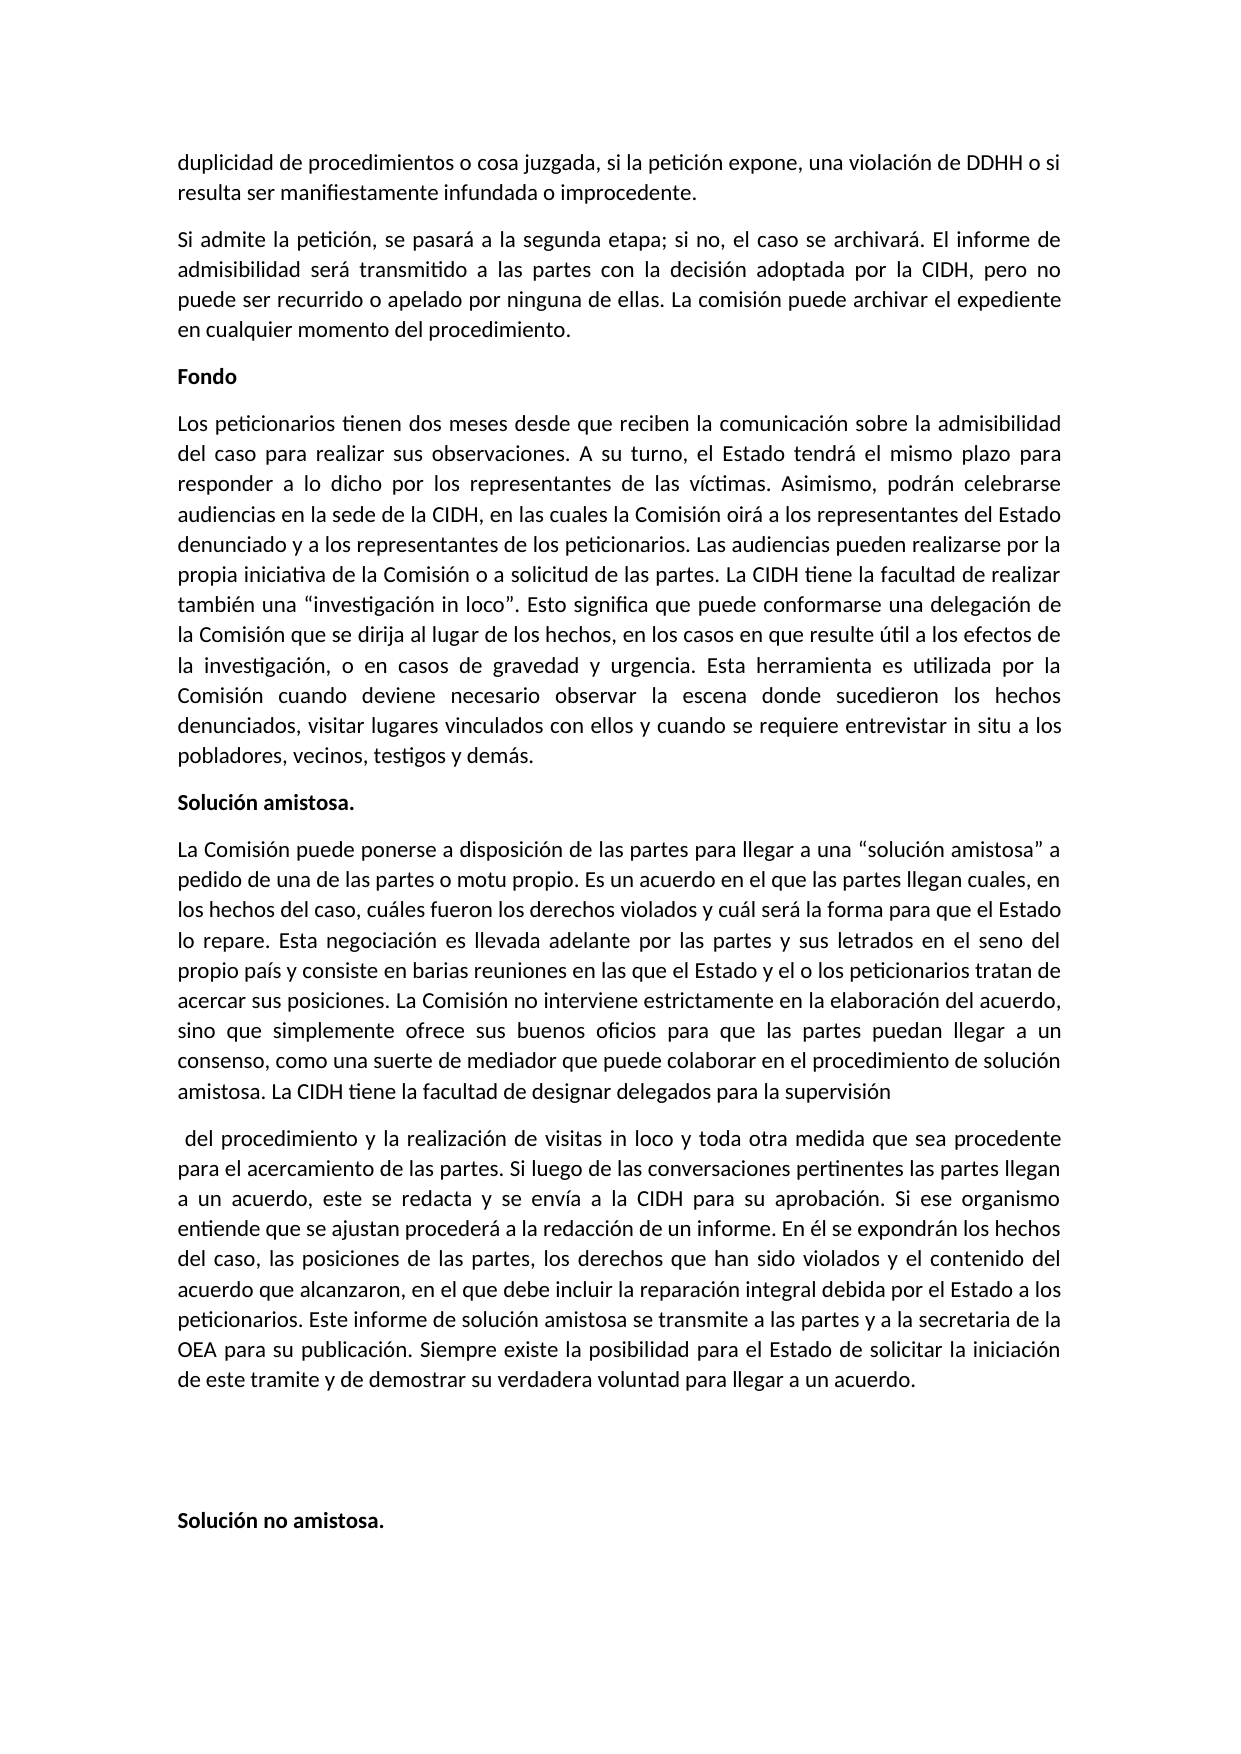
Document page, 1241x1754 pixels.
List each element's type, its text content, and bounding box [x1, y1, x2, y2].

text del procedimiento y la realización de visitas in loco y toda otra medida que sea procedente para el acercamiento de las partes. Si luego de las conversaciones pertinentes las partes llegan a un acuerdo, este se redacta y se envía a la CIDH para su aprobación. Si ese organismo entiende que se ajustan procederá a la redacción de un informe. En él se expondrán los hechos del caso, las posiciones de las partes, los derechos que han sido violados y el contenido del acuerdo que alcanzaron, en el que debe incluir la reparación integral debida por el Estado a los peticionarios. Este informe de solución amistosa se transmite a las partes y a la secretaria de la OEA para su publicación. Siempre existe la posibilidad para el Estado de solicitar la iniciación de este tramite y de demostrar su verdadera voluntad para llegar a un acuerdo. [177, 1124, 1063, 1393]
text Solución no amistosa. [177, 1506, 1063, 1534]
text Fondo [177, 362, 1063, 390]
text Los peticionarios tienen dos meses desde que reciben la comunicación sobre la admisibilidad del caso para realizar sus observaciones. A su turno, el Estado tendrá el mismo plazo para responder a lo dicho por los representantes de las víctimas. Asimismo, podrán celebrarse audiencias en la sede de la CIDH, en las cuales la Comisión oirá a los representantes del Estado denunciado y a los representantes de los peticionarios. Las audiencias pueden realizarse por la propia iniciativa de la Comisión o a solicitud de las partes. La CIDH tiene la facultad de realizar también una “investigación in loco”. Esto significa que puede conformarse una delegación de la Comisión que se dirija al lugar de los hechos, en los casos en que resulte útil a los efectos de la investigación, o en casos de gravedad y urgencia. Esta herramienta es utilizada por la Comisión cuando deviene necesario observar la escena donde sucedieron los hechos denunciados, visitar lugares vinculados con ellos y cuando se requiere entrevistar in situ a los pobladores, vecinos, testigos y demás. [177, 409, 1063, 769]
text Si admite la petición, se pasará a la segunda etapa; si no, el caso se archivará. El informe de admisibilidad será transmitido a las partes con la decisión adoptada por la CIDH, pero no puede ser recurrido o apelado por ninguna de ellas. La comisión puede archivar el expediente en cualquier momento del procedimiento. [177, 225, 1063, 343]
text Solución amistosa. [177, 788, 1063, 816]
text La Comisión puede ponerse a disposición de las partes para llegar a una “solución amistosa” a pedido de una de las partes o motu propio. Es un acuerdo en el que las partes llegan cuales, en los hechos del caso, cuáles fueron los derechos violados y cuál será la forma para que el Estado lo repare. Esta negociación es llevada adelante por las partes y sus letrados en el seno del propio país y consiste en barias reuniones en las que el Estado y el o los peticionarios tratan de acercar sus posiciones. La Comisión no interviene estrictamente en la elaboración del acuerdo, sino que simplemente ofrece sus buenos oficios para que las partes puedan llegar a un consenso, como una suerte de mediador que puede colaborar en el procedimiento de solución amistosa. La CIDH tiene la facultad de designar delegados para la supervisión [177, 835, 1063, 1105]
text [177, 148, 1063, 206]
